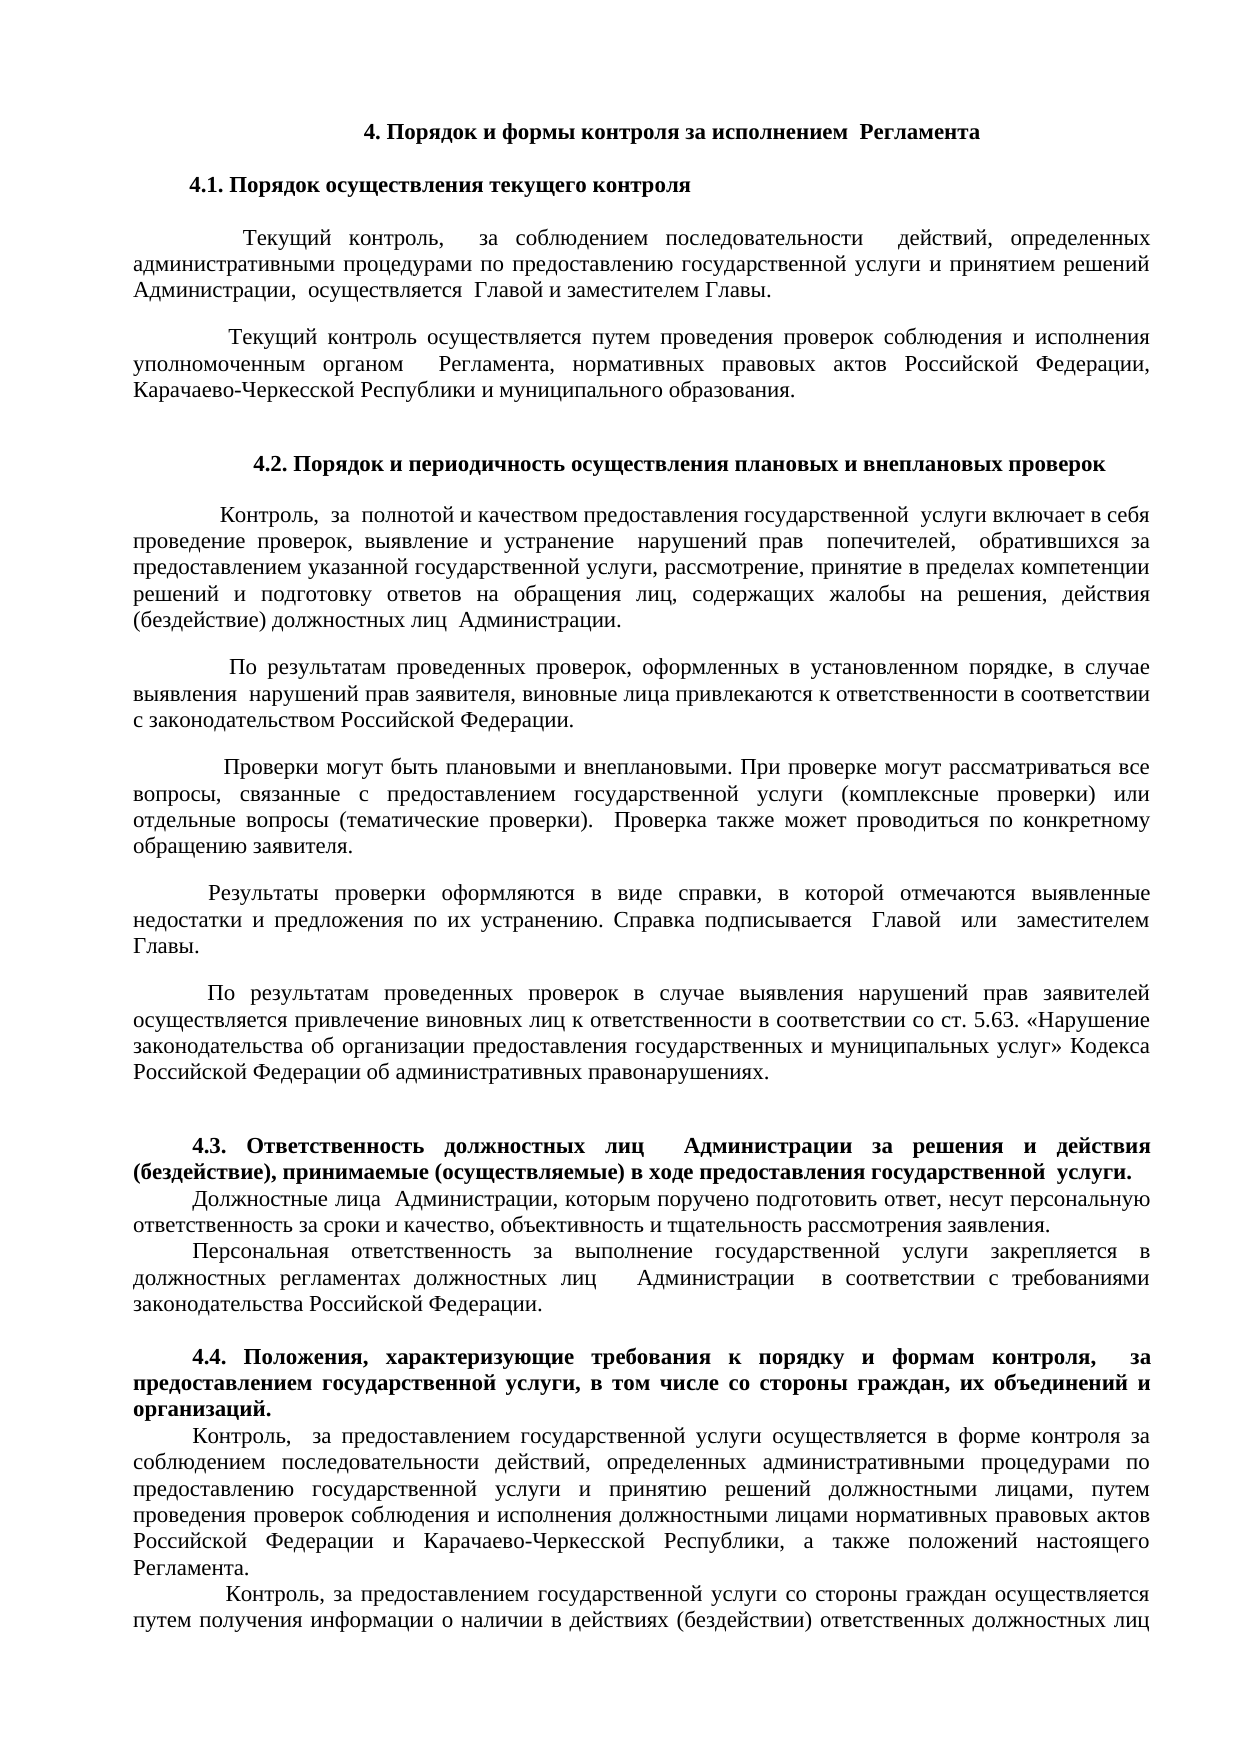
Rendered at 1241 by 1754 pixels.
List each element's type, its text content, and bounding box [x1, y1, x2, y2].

text Контроль, за предоставлением государственной услуги осуществляется в форме контроля за соблюдением последовательности действий, определенных административными процедурами по предоставлению государственной услуги и принятию решений должностными лицами, путем проведения проверок соблюдения и исполнения должностными лицами нормативных правовых актов Российской Федерации и Карачаево-Черкесской Республики, а также положений настоящего Регламента. [133, 1422, 1152, 1580]
text 4.3. Ответственность должностных лиц Администрации за решения и действия (бездействие), принимаемые (осуществляемые) в ходе предоставления государственной услуги. [133, 1132, 1152, 1185]
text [133, 1580, 1152, 1633]
text По результатам проведенных проверок в случае выявления нарушений прав заявителей осуществляется привлечение виновных лиц к ответственности в соответствии со ст. 5.63. «Нарушение законодательства об организации предоставления государственных и муниципальных услуг» Кодекса Российской Федерации об административных правонарушениях. [133, 979, 1152, 1085]
text Результаты проверки оформляются в виде справки, в которой отмечаются выявленные недостатки и предложения по их устранению. Справка подписывается Главой или заместителем Главы. [133, 879, 1152, 958]
text Текущий контроль осуществляется путем проведения проверок соблюдения и исполнения уполномоченным органом Регламента, нормативных правовых актов Российской Федерации, Карачаево-Черкесской Республики и муниципального образования. [133, 323, 1152, 402]
text 4.4. Положения, характеризующие требования к порядку и формам контроля, за предоставлением государственной услуги, в том числе со стороны граждан, их объединений и организаций. [133, 1343, 1152, 1422]
text 4.1. Порядок осуществления текущего контроля [133, 171, 1152, 197]
text 4.2. Порядок и периодичность осуществления плановых и внеплановых проверок [133, 450, 1152, 476]
text По результатам проведенных проверок, оформленных в установленном порядке, в случае выявления нарушений прав заявителя, виновные лица привлекаются к ответственности в соответствии с законодательством Российской Федерации. [133, 653, 1152, 732]
text Контроль, за полнотой и качеством предоставления государственной услуги включает в себя проведение проверок, выявление и устранение нарушений прав попечителей, обратившихся за предоставлением указанной государственной услуги, рассмотрение, принятие в пределах компетенции решений и подготовку ответов на обращения лиц, содержащих жалобы на решения, действия (бездействие) должностных лиц Администрации. [133, 501, 1152, 632]
text Текущий контроль, за соблюдением последовательности действий, определенных административными процедурами по предоставлению государственной услуги и принятием решений Администрации, осуществляется Главой и заместителем Главы. [133, 223, 1152, 303]
text Проверки могут быть плановыми и внеплановыми. При проверке могут рассматриваться все вопросы, связанные с предоставлением государственной услуги (комплексные проверки) или отдельные вопросы (тематические проверки). Проверка также может проводиться по конкретному обращению заявителя. [133, 753, 1152, 859]
text Персональная ответственность за выполнение государственной услуги закрепляется в должностных регламентах должностных лиц Администрации в соответствии с требованиями законодательства Российской Федерации. [133, 1237, 1152, 1316]
text 4. Порядок и формы контроля за исполнением Регламента [133, 118, 1152, 144]
text Должностные лица Администрации, которым поручено подготовить ответ, несут персональную ответственность за сроки и качество, объективность и тщательность рассмотрения заявления. [133, 1185, 1152, 1237]
